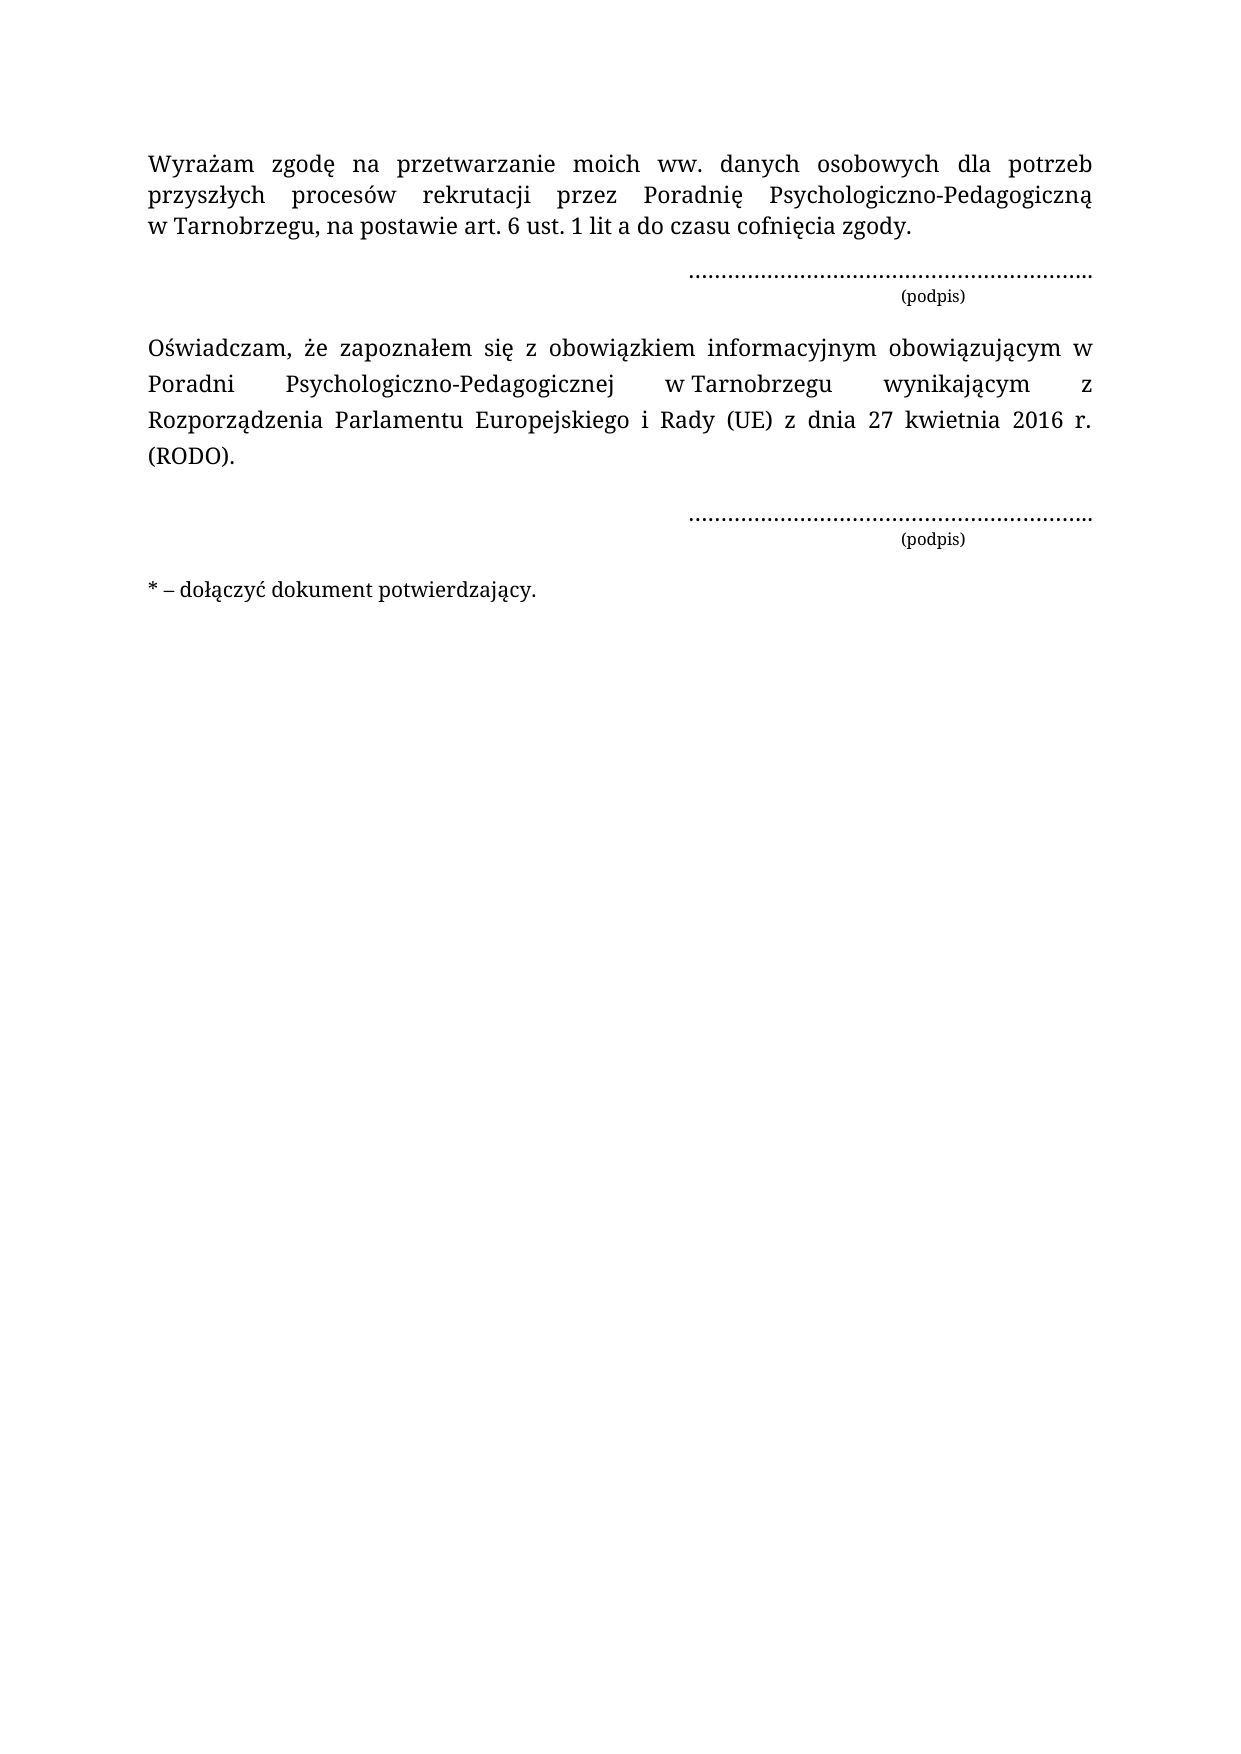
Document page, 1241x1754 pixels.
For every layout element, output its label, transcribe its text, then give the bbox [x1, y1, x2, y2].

text (podpis) [148, 285, 1093, 308]
text …………………………………………………….. [148, 497, 1093, 528]
text …………………………………………………….. [148, 254, 1093, 285]
text (podpis) [148, 528, 1093, 551]
text Oświadczam, że zapoznałem się z obowiązkiem informacyjnym obowiązującym w Poradni Psychologiczno-Pedagogicznej w Tarnobrzegu wynikającym z Rozporządzenia Parlamentu Europejskiego i Rady (UE) z dnia 27 kwietnia 2016 r. (RODO). [148, 332, 1093, 471]
text * – dołączyć dokument potwierdzający. [148, 575, 1093, 603]
text Wyrażam zgodę na przetwarzanie moich ww. danych osobowych dla potrzeb przyszłych procesów rekrutacji przez Poradnię Psychologiczno-Pedagogiczną w Tarnobrzegu, na postawie art. 6 ust. 1 lit a do czasu cofnięcia zgody. [148, 148, 1093, 241]
